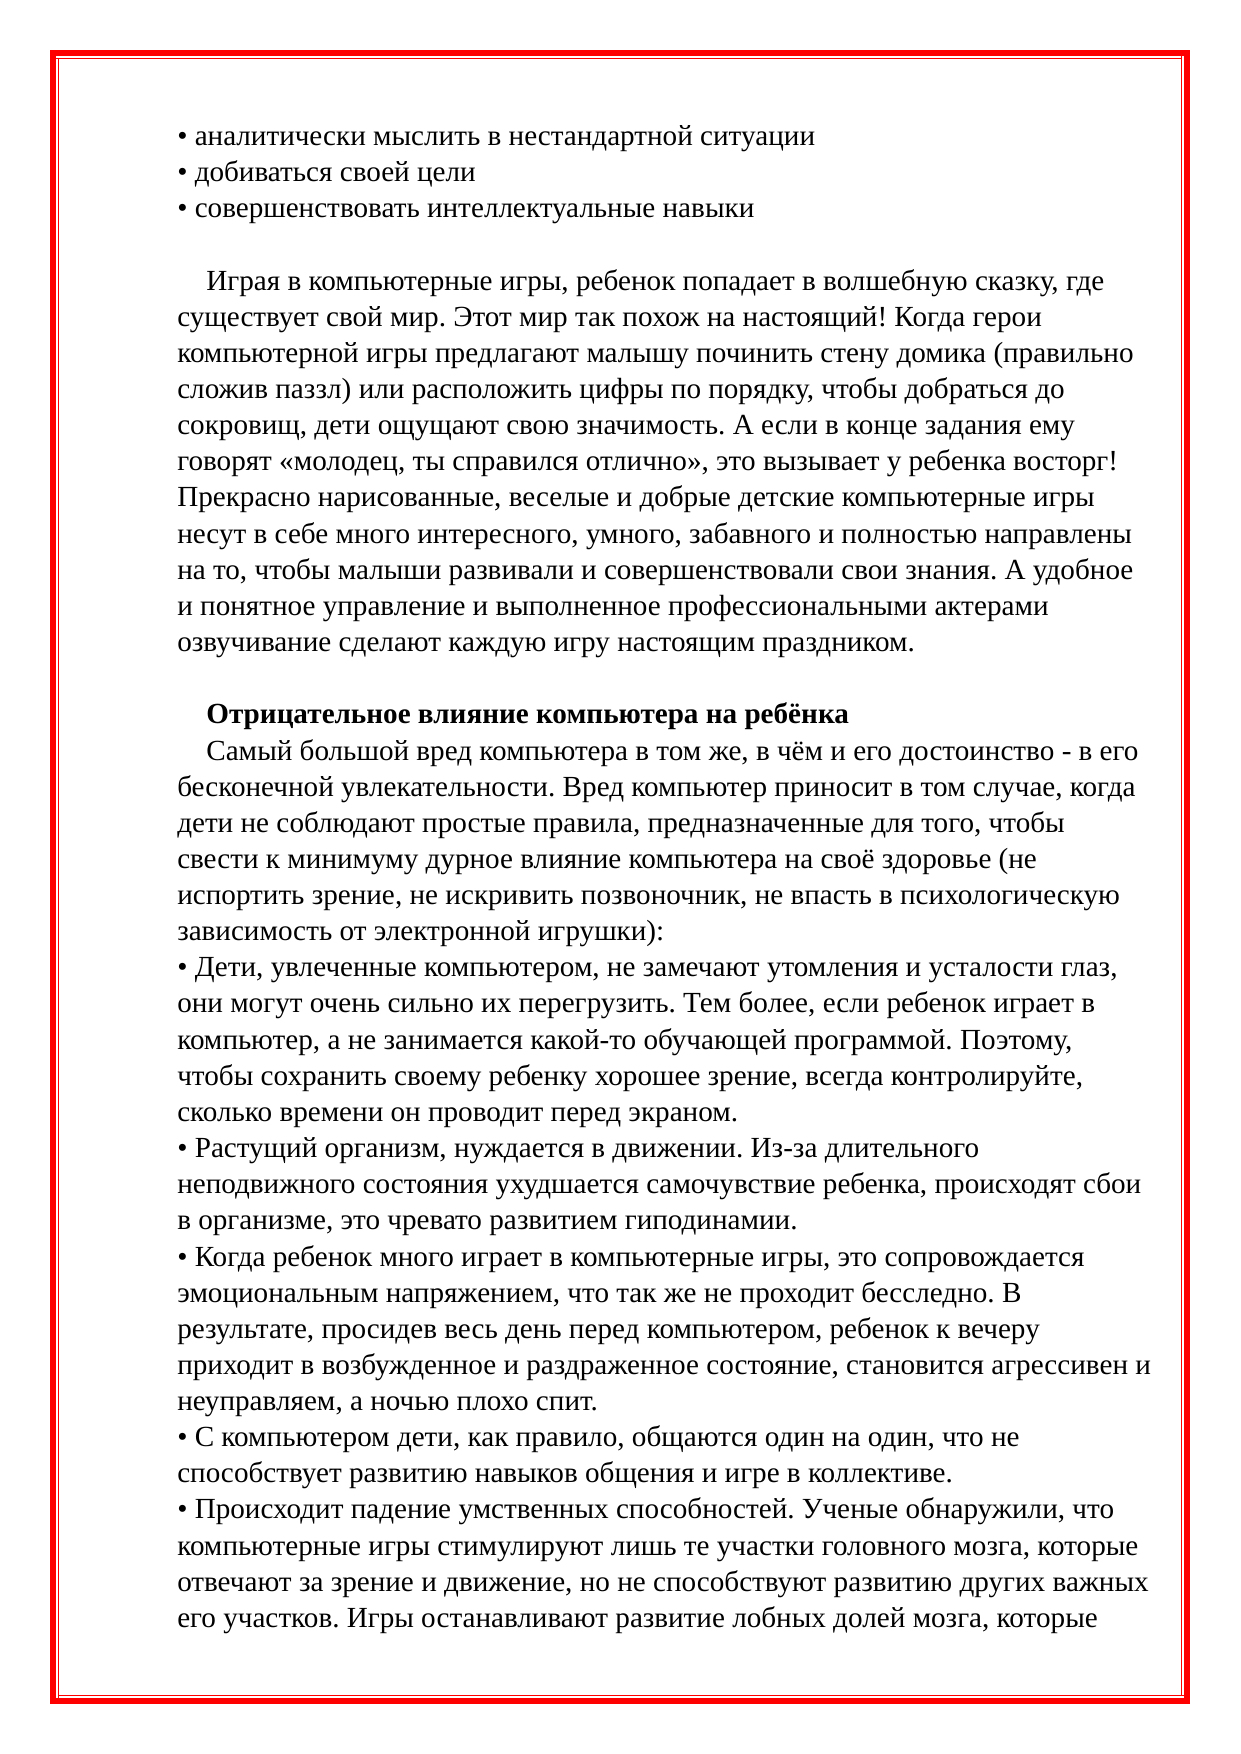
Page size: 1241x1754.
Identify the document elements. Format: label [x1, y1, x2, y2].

text [177, 118, 1152, 1634]
